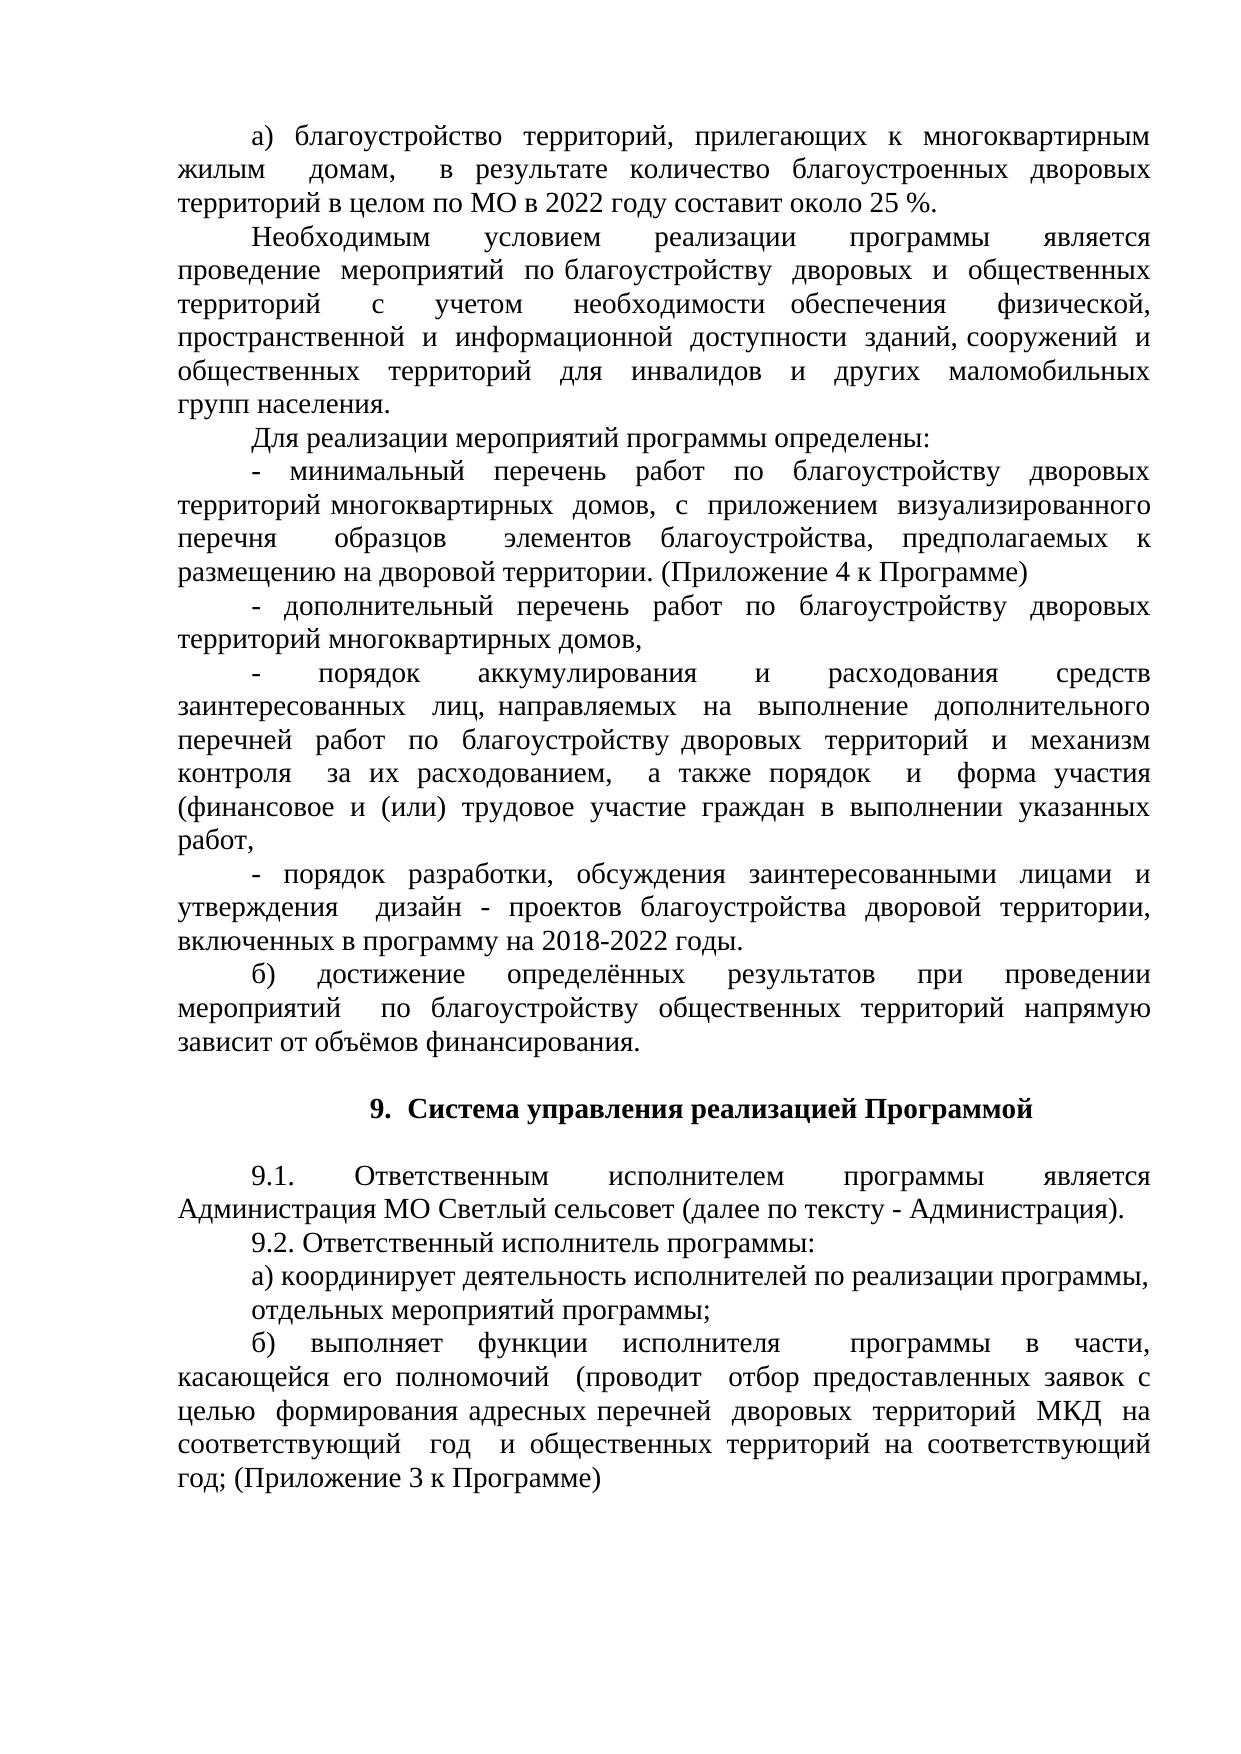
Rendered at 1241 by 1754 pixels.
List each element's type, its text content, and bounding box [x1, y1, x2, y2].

list Система управления реализацией Программой [251, 1091, 1152, 1124]
text Для реализации мероприятий программы определены: [177, 420, 1152, 453]
text - дополнительный перечень работ по благоустройству дворовых территорий многоквартирных домов, [177, 588, 1152, 655]
text - порядок разработки, обсуждения заинтересованными лицами и утверждения дизайн - проектов благоустройства дворовой территории, включенных в программу на 2018-2022 годы. [177, 856, 1152, 957]
text - порядок аккумулирования и расходования средств заинтересованных лиц, направляемых на выполнение дополнительного перечней работ по благоустройству дворовых территорий и механизм контроля за их расходованием, а также порядок и форма участия (финансовое и (или) трудовое участие граждан в выполнении указанных работ, [177, 655, 1152, 856]
text отдельных мероприятий программы; [177, 1292, 1152, 1326]
text б) выполняет функции исполнителя программы в части, касающейся его полномочий (проводит отбор предоставленных заявок с целью формирования адресных перечней дворовых территорий МКД на соответствующий год и общественных территорий на соответствующий год; (Приложение 3 к Программе) [177, 1326, 1152, 1493]
text - минимальный перечень работ по благоустройству дворовых территорий многоквартирных домов, с приложением визуализированного перечня образцов элементов благоустройства, предполагаемых к размещению на дворовой территории. (Приложение 4 к Программе) [177, 453, 1152, 588]
text 9.2. Ответственный исполнитель программы: [177, 1225, 1152, 1258]
text а) благоустройство территорий, прилегающих к многоквартирным жилым домам, в результате количество благоустроенных дворовых территорий в целом по МО в 2022 году составит около 25 %. [177, 118, 1152, 219]
text а) координирует деятельность исполнителей по реализации программы, [177, 1258, 1152, 1292]
text Необходимым условием реализации программы является проведение мероприятий по благоустройству дворовых и общественных территорий с учетом необходимости обеспечения физической, пространственной и информационной доступности зданий, сооружений и общественных территорий для инвалидов и других маломобильных групп населения. [177, 219, 1152, 420]
text б) достижение определённых результатов при проведении мероприятий по благоустройству общественных территорий напрямую зависит от объёмов финансирования. [177, 957, 1152, 1057]
text 9.1. Ответственным исполнителем программы является Администрация МО Светлый сельсовет (далее по тексту - Администрация). [177, 1158, 1152, 1225]
